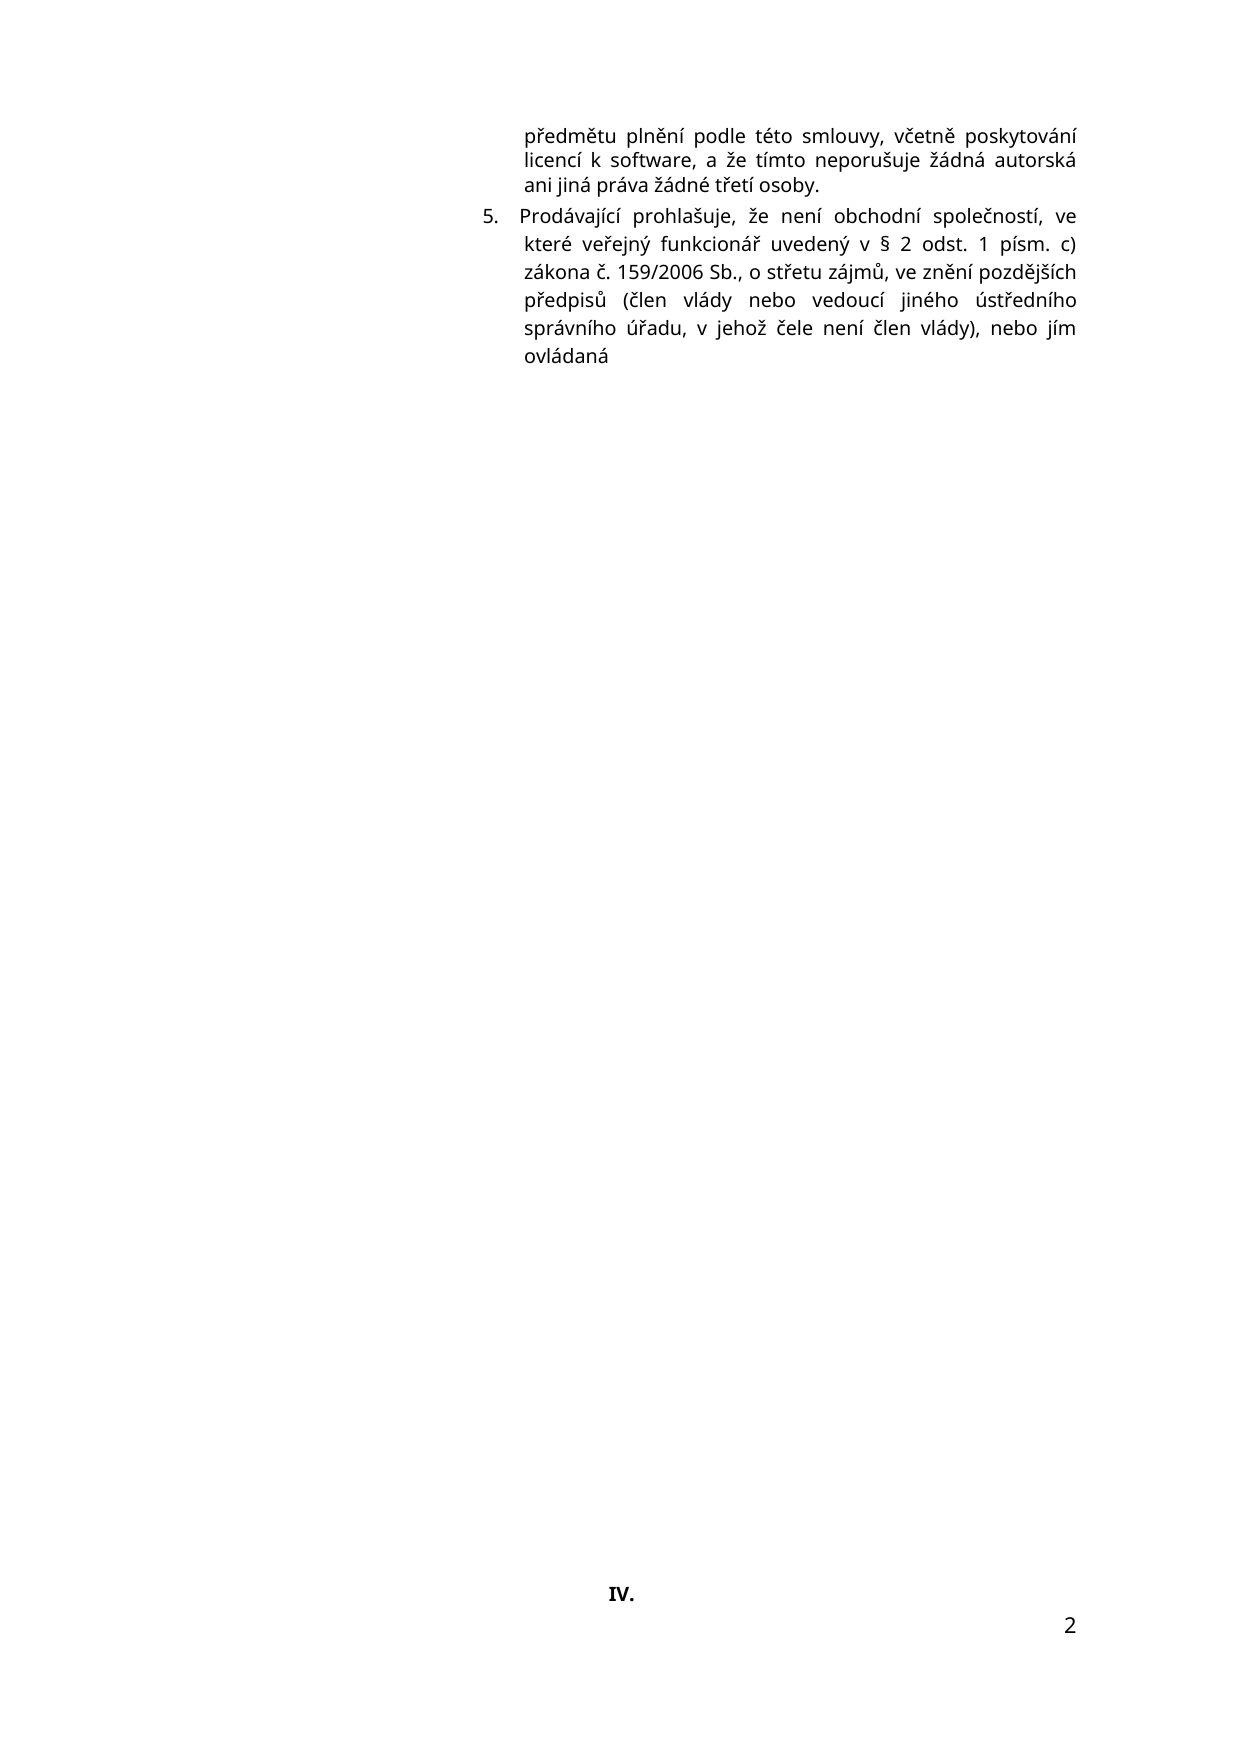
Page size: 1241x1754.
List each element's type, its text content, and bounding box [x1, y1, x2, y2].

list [482, 124, 1077, 197]
list Prodávající prohlašuje, že není obchodní společností, ve které veřejný funkcionář uvedený v § 2 odst. 1 písm. c) zákona č. 159/2006 Sb., o střetu zájmů, ve znění pozdějších předpisů (člen vlády nebo vedoucí jiného ústředního správního úřadu, v jehož čele není člen vlády), nebo jím ovládaná [482, 201, 1077, 369]
